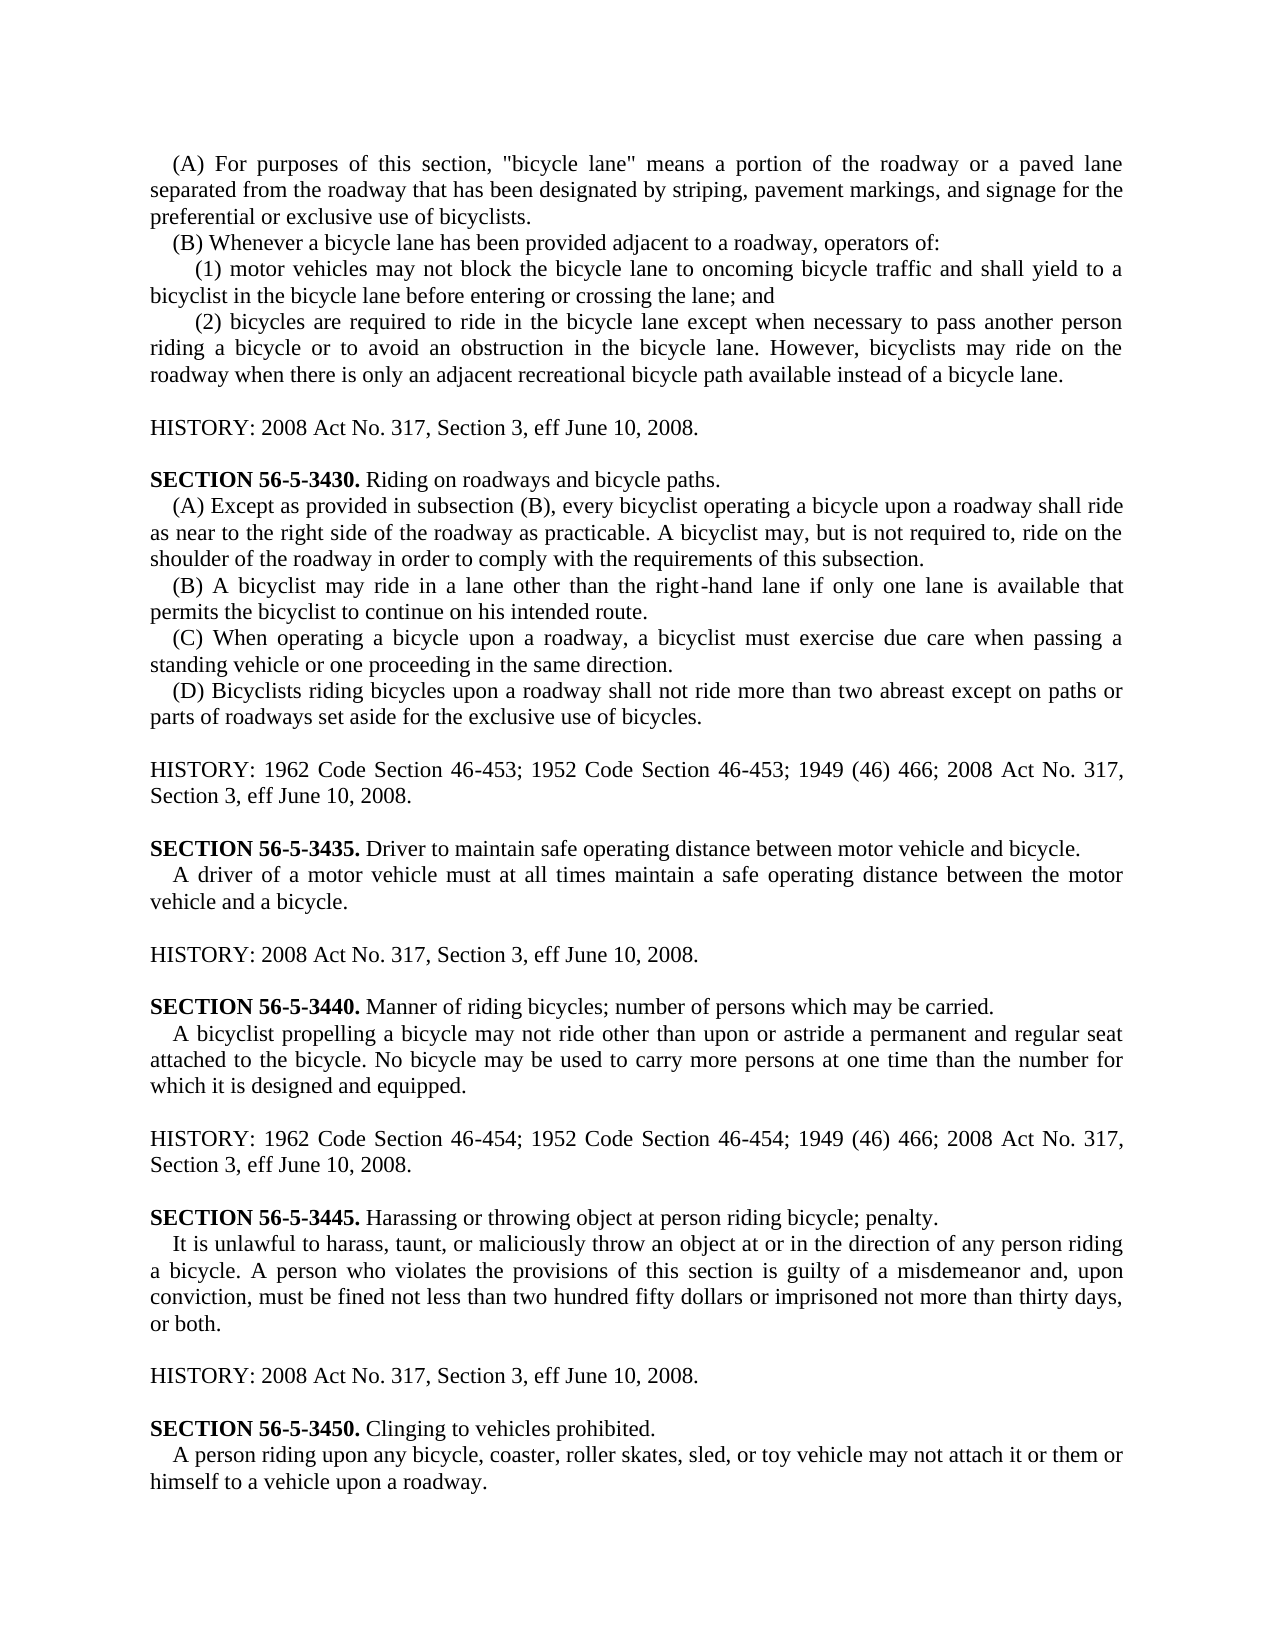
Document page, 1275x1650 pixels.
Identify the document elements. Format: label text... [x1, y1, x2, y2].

text (1) motor vehicles may not block the bicycle lane to oncoming bicycle traffic and shall yield to a bicyclist in the bicycle lane before entering or crossing the lane; and [150, 255, 1125, 308]
text SECTION 56-5-3435. Driver to maintain safe operating distance between motor vehicle and bicycle. [150, 835, 1125, 862]
text HISTORY: 2008 Act No. 317, Section 3, eff June 10, 2008. [150, 941, 1125, 967]
text HISTORY: 2008 Act No. 317, Section 3, eff June 10, 2008. [150, 1362, 1125, 1389]
text SECTION 56-5-3445. Harassing or throwing object at person riding bicycle; penalty. [150, 1204, 1125, 1231]
text A bicyclist propelling a bicycle may not ride other than upon or astride a permanent and regular seat attached to the bicycle. No bicycle may be used to carry more persons at one time than the number for which it is designed and equipped. [150, 1020, 1125, 1099]
text HISTORY: 1962 Code Section 46-454; 1952 Code Section 46-454; 1949 (46) 466; 2008 Act No. 317, Section 3, eff June 10, 2008. [150, 1125, 1125, 1178]
text (D) Bicyclists riding bicycles upon a roadway shall not ride more than two abreast except on paths or parts of roadways set aside for the exclusive use of bicycles. [150, 677, 1125, 730]
text SECTION 56-5-3440. Manner of riding bicycles; number of persons which may be carried. [150, 993, 1125, 1020]
text SECTION 56-5-3430. Riding on roadways and bicycle paths. [150, 466, 1125, 493]
text HISTORY: 1962 Code Section 46-453; 1952 Code Section 46-453; 1949 (46) 466; 2008 Act No. 317, Section 3, eff June 10, 2008. [150, 756, 1125, 809]
text (B) Whenever a bicycle lane has been provided adjacent to a roadway, operators of: [150, 229, 1125, 255]
text It is unlawful to harass, taunt, or maliciously throw an object at or in the direction of any person riding a bicycle. A person who violates the provisions of this section is guilty of a misdemeanor and, upon conviction, must be fined not less than two hundred fifty dollars or imprisoned not more than thirty days, or both. [150, 1231, 1125, 1336]
text (B) A bicyclist may ride in a lane other than the right-hand lane if only one lane is available that permits the bicyclist to continue on his intended route. [150, 572, 1125, 624]
text SECTION 56-5-3450. Clinging to vehicles prohibited. [150, 1415, 1125, 1441]
text A driver of a motor vehicle must at all times maintain a safe operating distance between the motor vehicle and a bicycle. [150, 862, 1125, 914]
text (2) bicycles are required to ride in the bicycle lane except when necessary to pass another person riding a bicycle or to avoid an obstruction in the bicycle lane. However, bicyclists may ride on the roadway when there is only an adjacent recreational bicycle path available instead of a bicycle lane. [150, 308, 1125, 387]
text (A) Except as provided in subsection (B), every bicyclist operating a bicycle upon a roadway shall ride as near to the right side of the roadway as practicable. A bicyclist may, but is not required to, ride on the shoulder of the roadway in order to comply with the requirements of this subsection. [150, 493, 1125, 572]
text (C) When operating a bicycle upon a roadway, a bicyclist must exercise due care when passing a standing vehicle or one proceeding in the same direction. [150, 624, 1125, 677]
text (A) For purposes of this section, "bicycle lane" means a portion of the roadway or a paved lane separated from the roadway that has been designated by striping, pavement markings, and signage for the preferential or exclusive use of bicyclists. [150, 150, 1125, 229]
text HISTORY: 2008 Act No. 317, Section 3, eff June 10, 2008. [150, 413, 1125, 440]
text A person riding upon any bicycle, coaster, roller skates, sled, or toy vehicle may not attach it or them or himself to a vehicle upon a roadway. [150, 1441, 1125, 1494]
